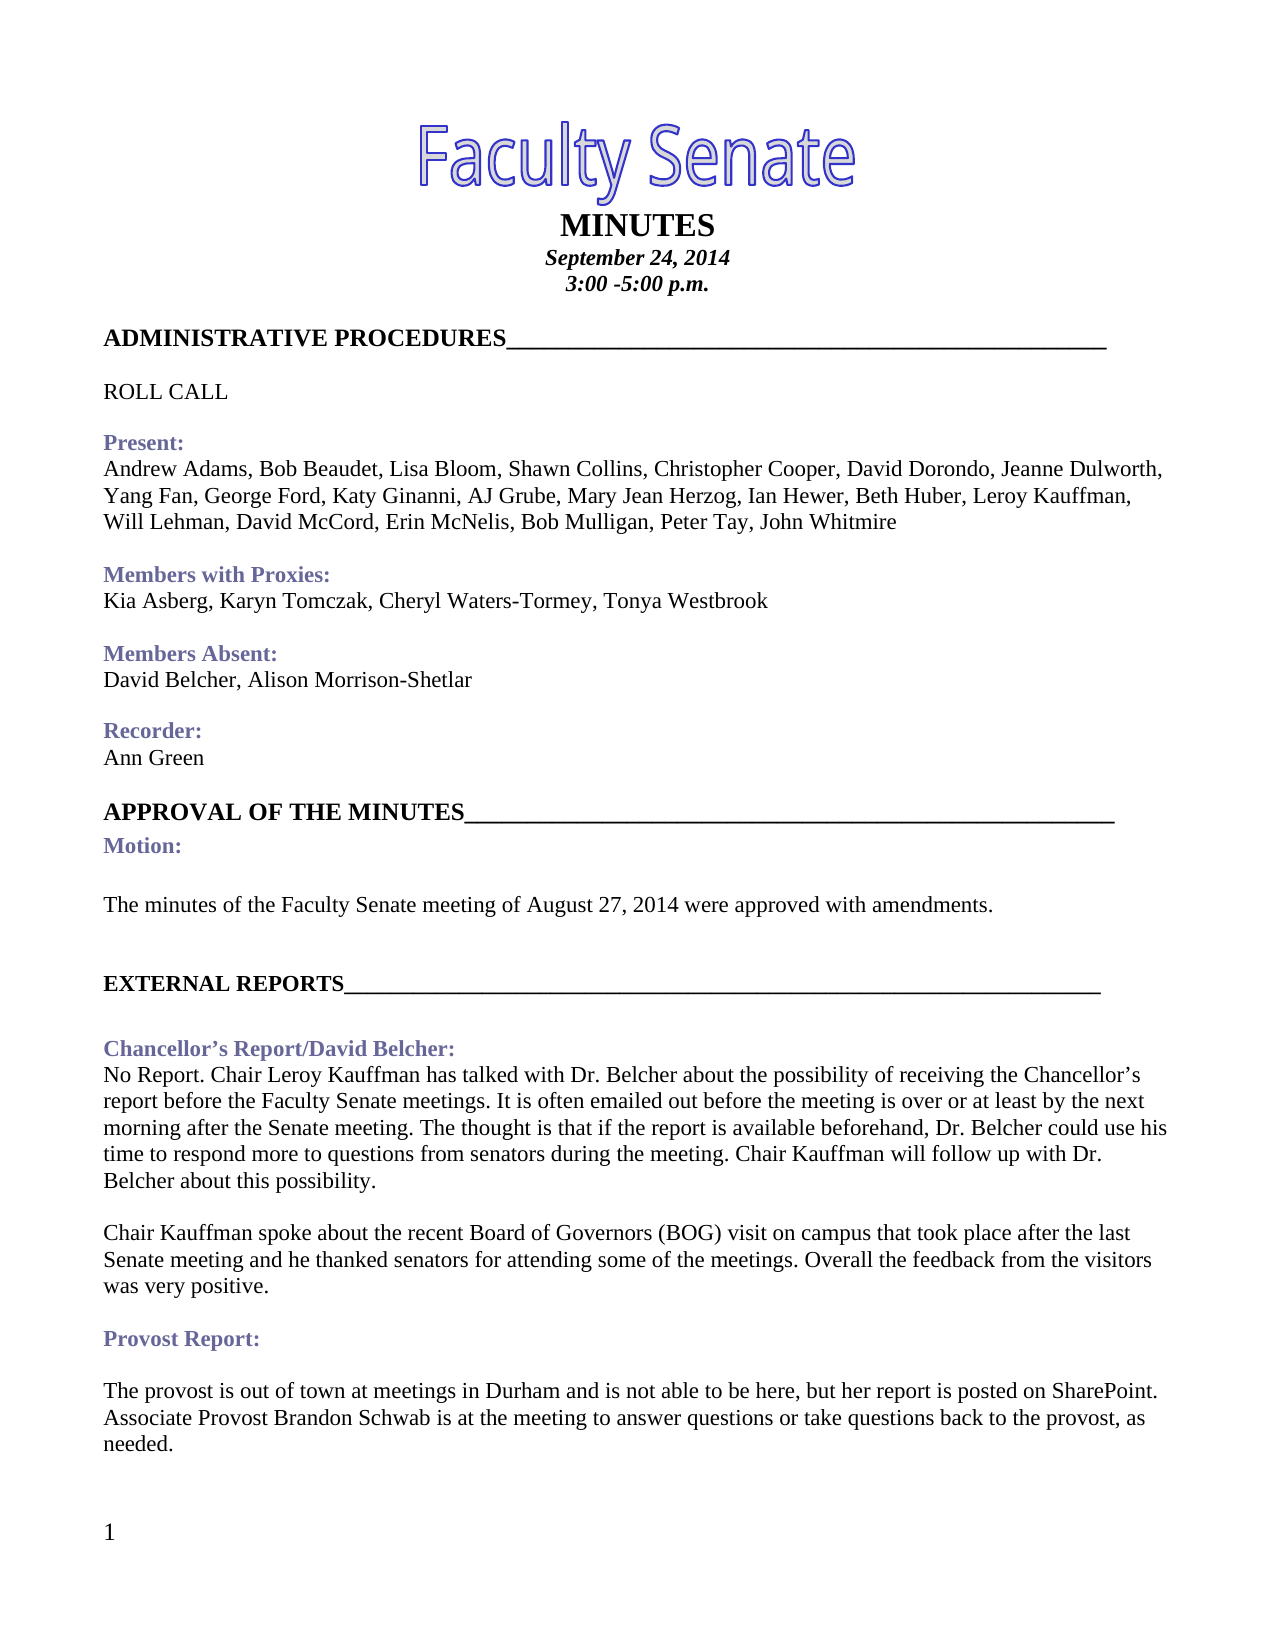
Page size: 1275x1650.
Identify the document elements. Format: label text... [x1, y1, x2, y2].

text Provost Report: [103, 1325, 1172, 1351]
text Members with Proxies: [103, 561, 1172, 587]
text EXTERNAL REPORTS__________________________________________________________________ [103, 970, 1172, 996]
text The provost is out of town at meetings in Durham and is not able to be here, but her report is posted on SharePoint. Associate Provost Brandon Schwab is at the meeting to answer questions or take questions back to the provost, as needed. [103, 1377, 1172, 1457]
text Members Absent: David Belcher, Alison Morrison-Shetlar [103, 640, 1172, 693]
text Present: [103, 429, 1172, 455]
text Ann Green [103, 744, 1172, 770]
text Recorder: [103, 718, 1172, 744]
text MINUTES [103, 205, 1172, 243]
text The minutes of the Faculty Senate meeting of August 27, 2014 were approved with amendments. [103, 891, 1172, 917]
text September 24, 2014 [103, 243, 1172, 270]
text Andrew Adams, Bob Beaudet, Lisa Bloom, Shawn Collins, Christopher Cooper, David Dorondo, Jeanne Dulworth, Yang Fan, George Ford, Katy Ginanni, AJ Grube, Mary Jean Herzog, Ian Hewer, Beth Huber, Leroy Kauffman, Will Lehman, David McCord, Erin McNelis, Bob Mulligan, Peter Tay, John Whitmire [103, 455, 1172, 534]
text No Report. Chair Leroy Kauffman has talked with Dr. Belcher about the possibility of receiving the Chancellor’s report before the Faculty Senate meetings. It is often emailed out before the meeting is over or at least by the next morning after the Senate meeting. The thought is that if the report is available beforehand, Dr. Belcher could use his time to respond more to questions from senators during the meeting. Chair Kauffman will follow up with Dr. Belcher about this possibility. [103, 1061, 1172, 1193]
text 3:00 -5:00 p.m. [103, 270, 1172, 296]
text ROLL CALL [103, 378, 1172, 404]
text Motion: [103, 832, 1172, 858]
text Chancellor’s Report/David Belcher: [103, 1035, 1172, 1061]
text APPROVAL OF THE MINUTES____________________________________________________ [103, 797, 1172, 825]
text Chair Kauffman spoke about the recent Board of Governors (BOG) visit on campus that took place after the last Senate meeting and he thanked senators for attending some of the meetings. Overall the feedback from the visitors was very positive. [103, 1219, 1172, 1298]
text ADMINISTRATIVE PROCEDURES________________________________________________ [103, 323, 1172, 351]
text Kia Asberg, Karyn Tomczak, Cheryl Waters-Tormey, Tonya Westbrook [103, 587, 1172, 613]
